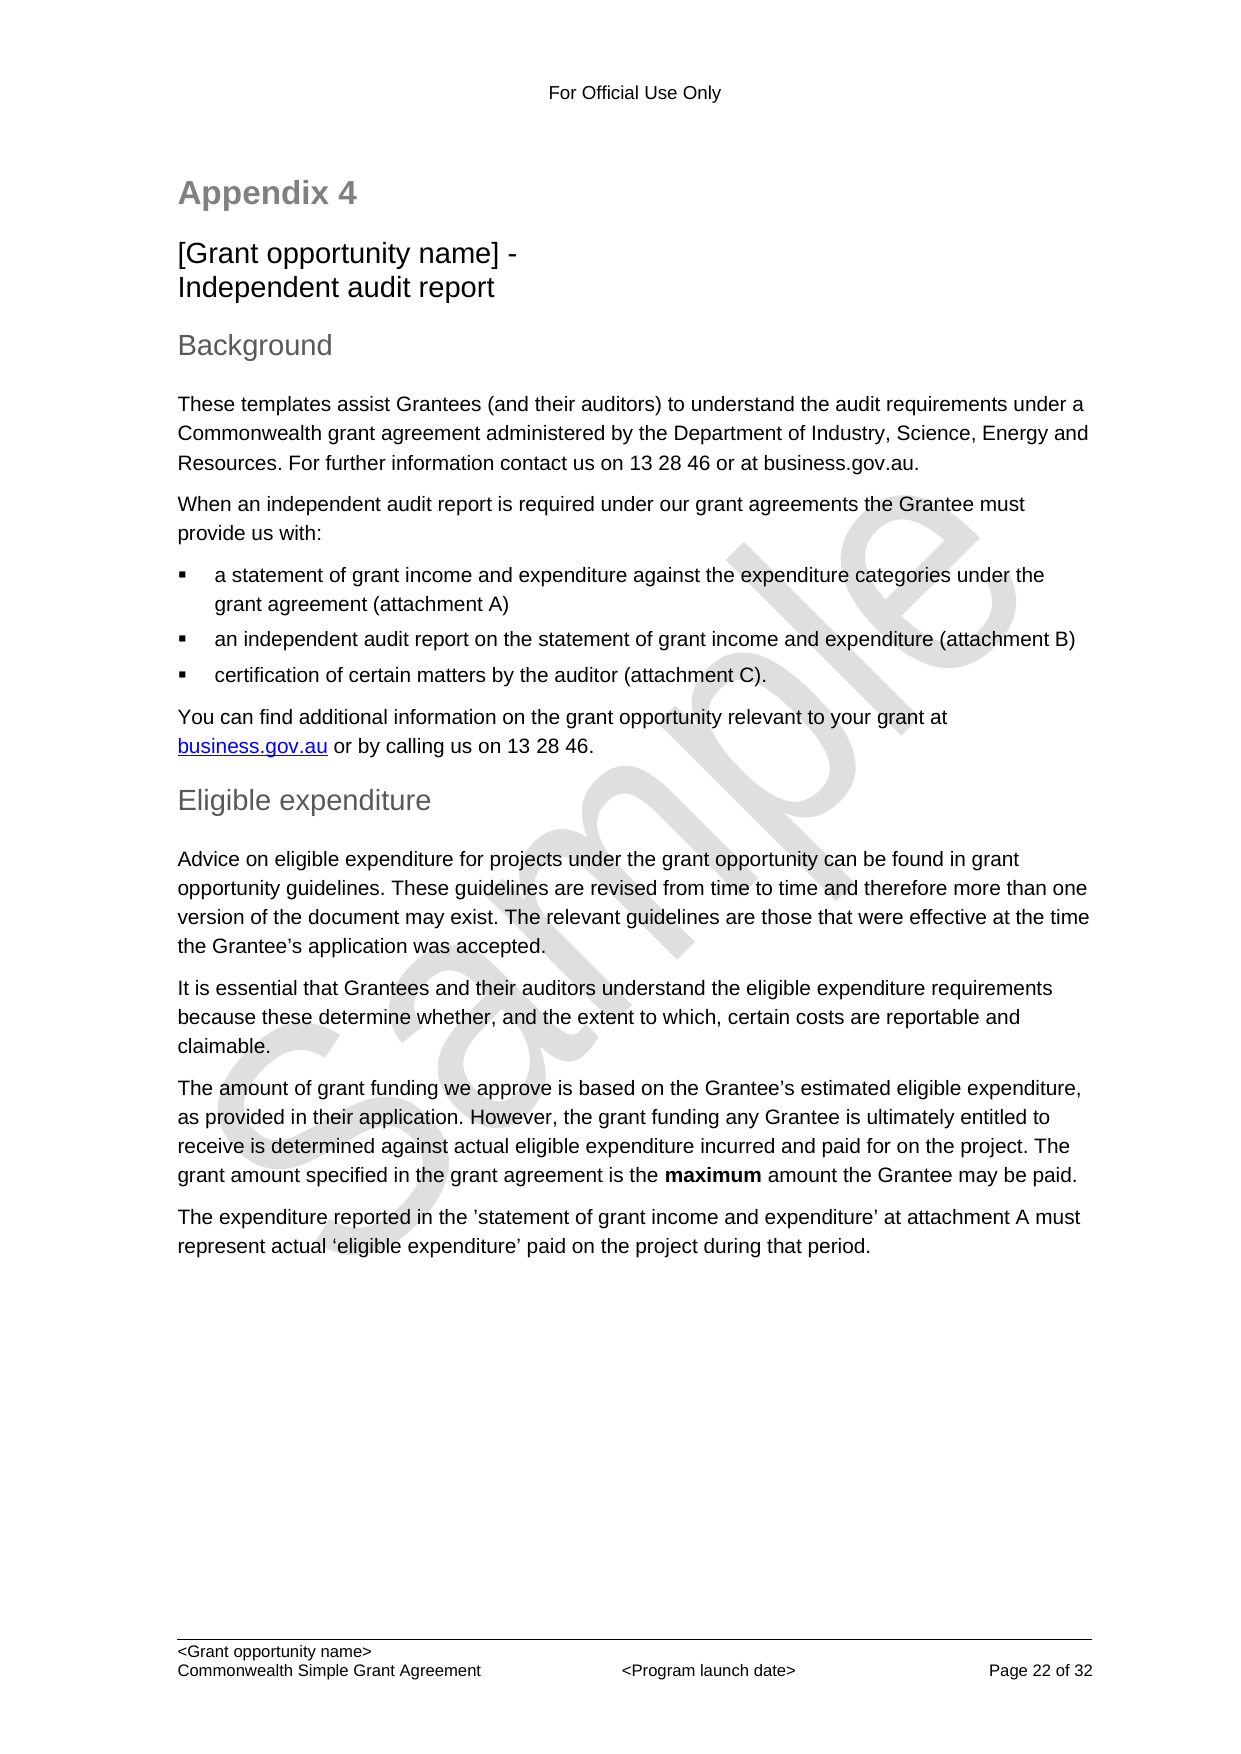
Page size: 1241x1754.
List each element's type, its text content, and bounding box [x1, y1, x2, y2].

subtitle Background [177, 328, 1092, 362]
subtitle [Grant opportunity name] - Independent audit report [177, 236, 1092, 303]
subtitle Eligible expenditure [177, 783, 1092, 816]
text Advice on eligible expenditure for projects under the grant opportunity can be found in grant opportunity guidelines. These guidelines are revised from time to time and therefore more than one version of the document may exist. The relevant guidelines are those that were effective at the time the Grantee’s application was accepted. [177, 841, 1092, 958]
subtitle Appendix 4 [177, 173, 1092, 211]
text The expenditure reported in the ’statement of grant income and expenditure’ at attachment A must represent actual ‘eligible expenditure’ paid on the project during that period. [177, 1199, 1092, 1258]
text You can find additional information on the grant opportunity relevant to your grant at business.gov.au or by calling us on 13 28 46. [177, 699, 1092, 758]
list a statement of grant income and expenditure against the expenditure categories under the grant agreement (attachment A) [177, 558, 1092, 616]
text The amount of grant funding we approve is based on the Grantee’s estimated eligible expenditure, as provided in their application. However, the grant funding any Grantee is ultimately entitled to receive is determined against actual eligible expenditure incurred and paid for on the project. The grant amount specified in the grant agreement is the maximum amount the Grantee may be paid. [177, 1070, 1092, 1187]
text When an independent audit report is required under our grant agreements the Grantee must provide us with: [177, 487, 1092, 545]
text These templates assist Grantees (and their auditors) to understand the audit requirements under a Commonwealth grant agreement administered by the Department of Industry, Science, Energy and Resources. For further information contact us on 13 28 46 or at business.gov.au. [177, 387, 1092, 474]
list certification of certain matters by the auditor (attachment C). [177, 658, 1092, 687]
list an independent audit report on the statement of grant income and expenditure (attachment B) [177, 622, 1092, 651]
text It is essential that Grantees and their auditors understand the eligible expenditure requirements because these determine whether, and the extent to which, certain costs are reportable and claimable. [177, 970, 1092, 1058]
